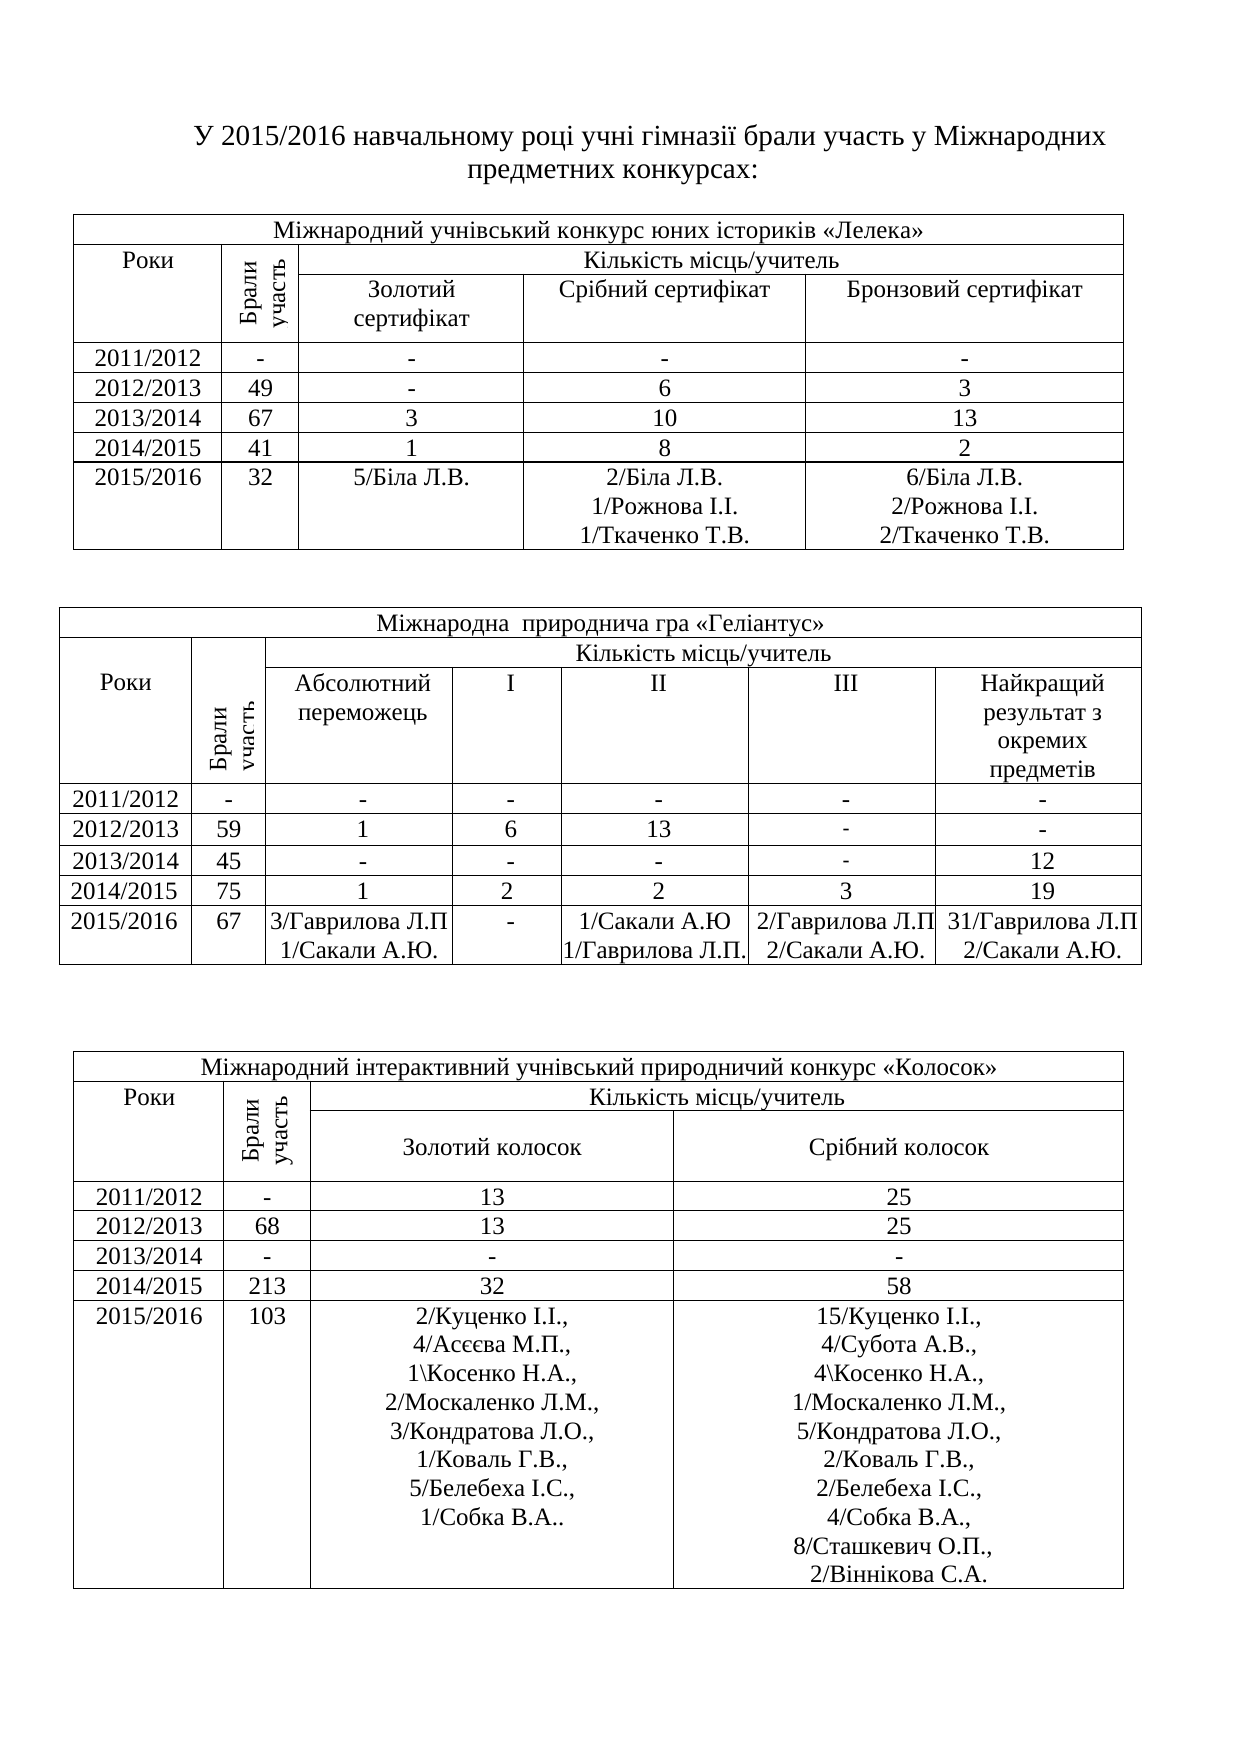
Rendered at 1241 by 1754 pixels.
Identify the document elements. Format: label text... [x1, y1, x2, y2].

table_cell Бронзовий сертифікат [806, 275, 1123, 342]
table_cell - [562, 846, 748, 875]
table_cell 2011/2012 [74, 343, 221, 372]
table_cell Роки [74, 245, 221, 342]
table_cell 68 [224, 1211, 310, 1240]
table_cell Кількість місць/учитель [266, 638, 1141, 667]
table_cell 3 [749, 876, 935, 905]
table_cell Срібний колосок [674, 1111, 1123, 1181]
table_cell 2015/2016 [60, 906, 191, 963]
table_cell 19 [936, 876, 1141, 905]
table_cell 2012/2013 [60, 814, 191, 845]
table_cell - [299, 343, 523, 372]
table_cell 6/Біла Л.В. 2/Рожнова І.І. 2/Ткаченко Т.В. [806, 463, 1123, 549]
table_cell - [453, 846, 561, 875]
table_cell 12 [936, 846, 1141, 875]
table_cell 3/Гаврилова Л.П 1/Сакали А.Ю. [266, 906, 452, 963]
table_cell 3 [806, 373, 1123, 402]
table_cell - [936, 784, 1141, 813]
table_cell ІІІ [749, 668, 935, 783]
table_cell 13 [311, 1211, 673, 1240]
table_cell Брали участь [192, 638, 265, 783]
table_cell - [562, 784, 748, 813]
table_cell 2014/2015 [60, 876, 191, 905]
table_cell 32 [311, 1271, 673, 1300]
table_cell 2/Гаврилова Л.П 2/Сакали А.Ю. [749, 906, 935, 963]
table_header Міжнародний інтерактивний учнівський природничий конкурс «Колосок» [74, 1052, 1123, 1081]
table_cell - [806, 343, 1123, 372]
table_cell - [749, 814, 935, 845]
table_cell 49 [222, 373, 298, 402]
table_cell 2013/2014 [74, 1241, 223, 1270]
table_cell 103 [224, 1301, 310, 1588]
table_cell 45 [192, 846, 265, 875]
table_cell 8 [524, 433, 805, 461]
table_cell 2 [806, 433, 1123, 461]
table_header Міжнародний учнівський конкурс юних істориків «Лелека» [74, 215, 1123, 244]
table_cell 2 [453, 876, 561, 905]
table_cell - [453, 784, 561, 813]
table_cell 2 [562, 876, 748, 905]
table_cell 13 [562, 814, 748, 845]
table_cell 25 [674, 1211, 1123, 1240]
table_cell 2013/2014 [60, 846, 191, 875]
table_cell 25 [674, 1182, 1123, 1210]
table_cell Брали участь [224, 1082, 310, 1181]
table_cell - [524, 343, 805, 372]
table_cell - [674, 1241, 1123, 1270]
table_cell Роки [60, 638, 191, 783]
table_cell 6 [524, 373, 805, 402]
table_cell 1 [266, 876, 452, 905]
table_cell 59 [192, 814, 265, 845]
table_cell 13 [311, 1182, 673, 1210]
table_cell 2012/2013 [74, 1211, 223, 1240]
table_cell - [311, 1241, 673, 1270]
table_cell 15/Куценко І.І., 4/Субота А.В., 4\Косенко Н.А., 1/Москаленко Л.М., 5/Кондратова Л.О., 2/Коваль Г.В., 2/Белебеха І.С., 4/Собка В.А., 8/Сташкевич О.П., 2/Віннікова С.А. [674, 1301, 1123, 1588]
table_cell 1 [266, 814, 452, 845]
table_cell - [299, 373, 523, 402]
table_cell 2/Біла Л.В. 1/Рожнова І.І. 1/Ткаченко Т.В. [524, 463, 805, 549]
table_cell Брали участь [222, 245, 298, 342]
table_cell Золотий колосок [311, 1111, 673, 1181]
table_cell Найкращий результат з окремих предметів [936, 668, 1141, 783]
table_cell - [936, 814, 1141, 845]
table_cell - [266, 846, 452, 875]
table_cell 3 [299, 403, 523, 432]
table_cell Кількість місць/учитель [299, 245, 1123, 273]
table_cell - [224, 1182, 310, 1210]
table_cell - [266, 784, 452, 813]
table_cell - [749, 846, 935, 875]
table_cell 13 [806, 403, 1123, 432]
table_cell 67 [192, 906, 265, 963]
table_cell 31/Гаврилова Л.П 2/Сакали А.Ю. [936, 906, 1141, 963]
table_cell - [453, 906, 561, 963]
table_cell 2014/2015 [74, 1271, 223, 1300]
table_cell 75 [192, 876, 265, 905]
table_cell 2011/2012 [60, 784, 191, 813]
table_cell - [224, 1241, 310, 1270]
table_cell 58 [674, 1271, 1123, 1300]
table_cell 10 [524, 403, 805, 432]
table_cell ІІ [562, 668, 748, 783]
table_cell 2/Куценко І.І., 4/Асєєва М.П., 1\Косенко Н.А., 2/Москаленко Л.М., 3/Кондратова Л.О., 1/Коваль Г.В., 5/Белебеха І.С., 1/Собка В.А.. [311, 1301, 673, 1588]
table_cell 1/Сакали А.Ю 1/Гаврилова Л.П. [562, 906, 748, 963]
table_cell Роки [74, 1082, 223, 1181]
table_cell 2014/2015 [74, 433, 221, 461]
table_cell 32 [222, 463, 298, 549]
list У 2015/2016 навчальному році учні гімназії брали участь у Міжнародних предметних конкурсах: [74, 118, 1152, 185]
table_cell - [192, 784, 265, 813]
table_header Міжнародна природнича гра «Геліантус» [60, 608, 1141, 637]
table_cell Срібний сертифікат [524, 275, 805, 342]
table_cell 6 [453, 814, 561, 845]
table_cell 2015/2016 [74, 1301, 223, 1588]
table_cell 67 [222, 403, 298, 432]
table_cell 5/Біла Л.В. [299, 463, 523, 549]
table_cell 2011/2012 [74, 1182, 223, 1210]
table_cell І [453, 668, 561, 783]
table_cell - [749, 784, 935, 813]
table_cell Кількість місць/учитель [311, 1082, 1123, 1110]
table_cell 213 [224, 1271, 310, 1300]
table_cell 2015/2016 [74, 463, 221, 549]
table_cell Золотий сертифікат [299, 275, 523, 342]
table_cell 2013/2014 [74, 403, 221, 432]
table_cell 2012/2013 [74, 373, 221, 402]
table_cell Абсолютний переможець [266, 668, 452, 783]
table_cell 1 [299, 433, 523, 461]
table_cell 41 [222, 433, 298, 461]
table_cell - [222, 343, 298, 372]
